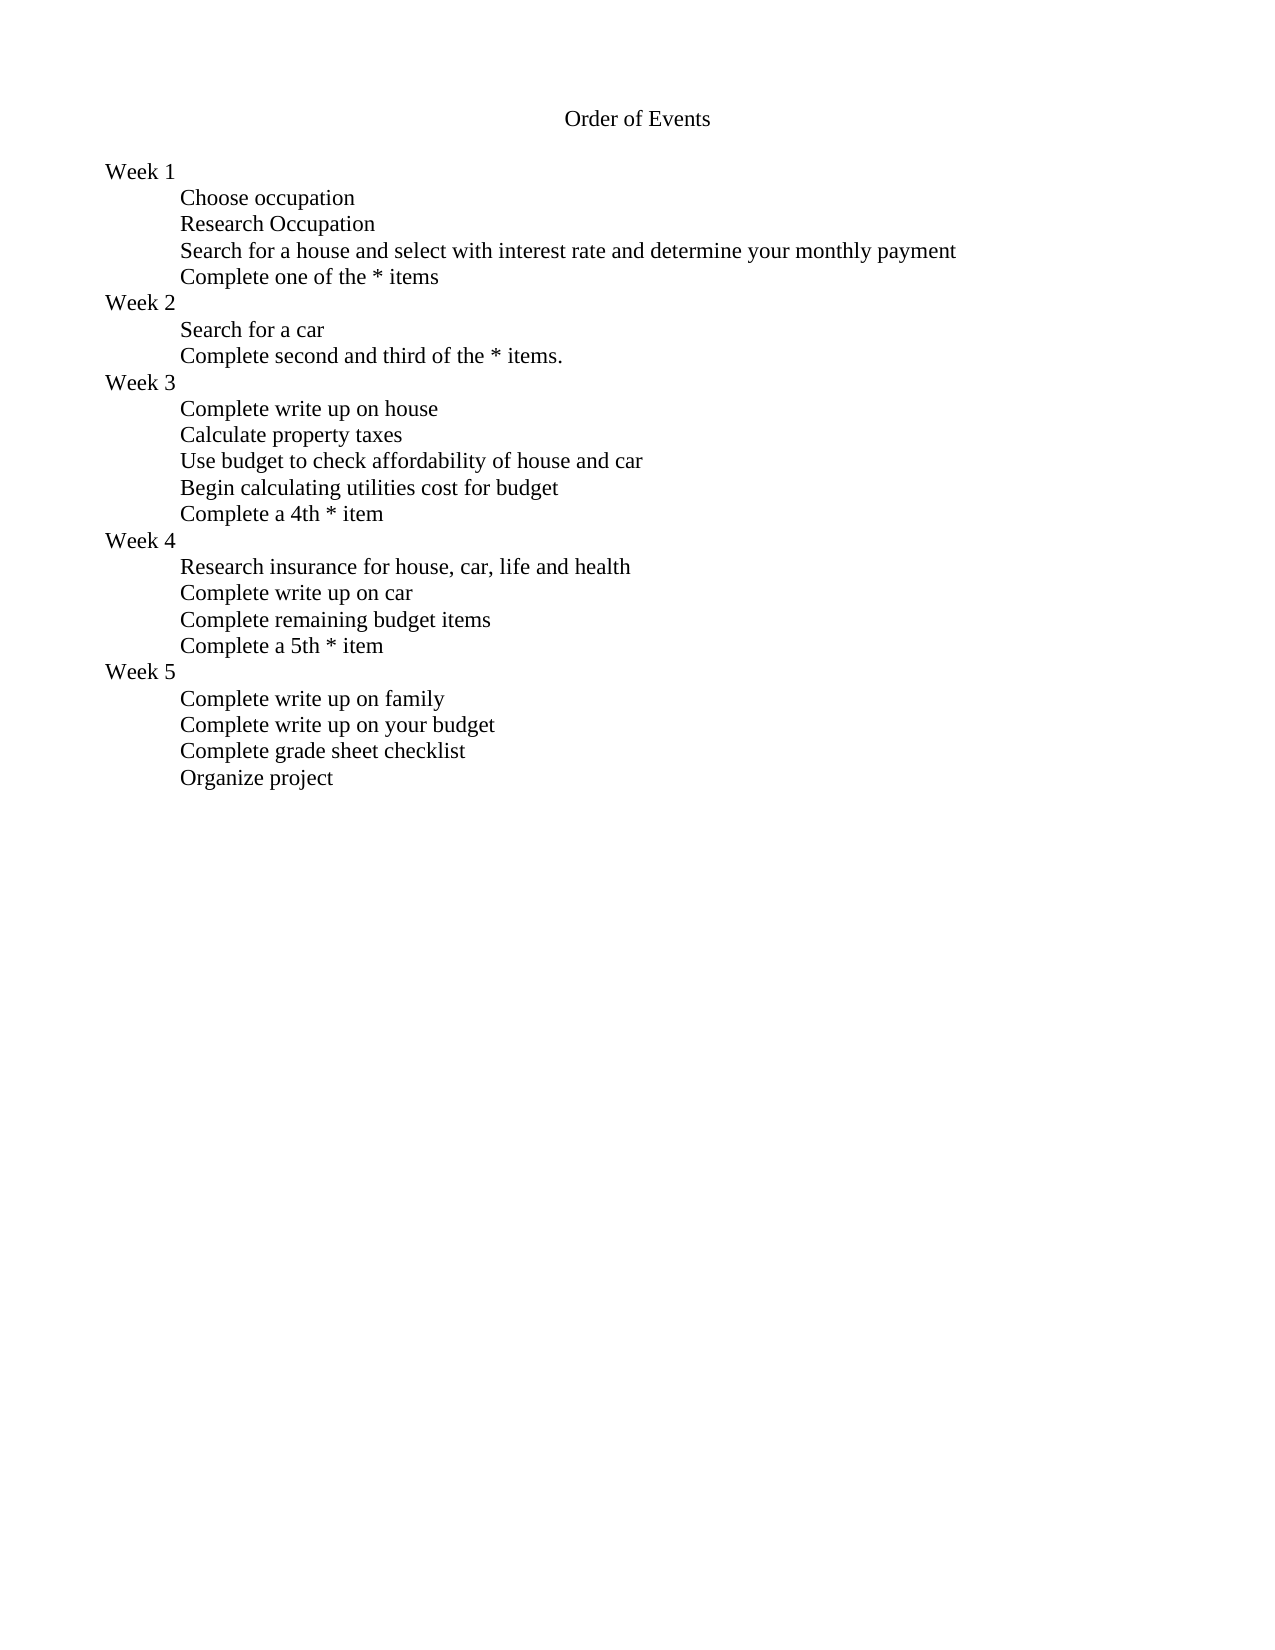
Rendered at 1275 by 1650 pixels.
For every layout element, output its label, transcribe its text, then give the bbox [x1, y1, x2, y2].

text Search for a house and select with interest rate and determine your monthly payment [105, 237, 1170, 263]
text Week 5 [105, 658, 1170, 685]
text Complete write up on your budget [105, 711, 1170, 737]
text Complete write up on car [105, 579, 1170, 606]
text Search for a car [105, 316, 1170, 342]
text Complete one of the * items [105, 263, 1170, 289]
text Complete write up on family [105, 685, 1170, 711]
text Week 3 [105, 368, 1170, 395]
text Research Occupation [105, 210, 1170, 237]
text Order of Events [105, 105, 1170, 131]
text Calculate property taxes [105, 421, 1170, 448]
text Week 4 [105, 527, 1170, 553]
text Complete second and third of the * items. [105, 342, 1170, 368]
text Complete grade sheet checklist [105, 737, 1170, 764]
text Organize project [105, 764, 1170, 790]
text Complete remaining budget items [105, 606, 1170, 632]
text Complete a 5th * item [105, 632, 1170, 658]
text Week 1 [105, 158, 1170, 184]
text Complete write up on house [105, 395, 1170, 421]
text Use budget to check affordability of house and car [105, 448, 1170, 474]
text Choose occupation [105, 184, 1170, 210]
text Research insurance for house, car, life and health [105, 553, 1170, 579]
text Begin calculating utilities cost for budget [105, 474, 1170, 500]
text Week 2 [105, 289, 1170, 316]
text Complete a 4th * item [105, 500, 1170, 527]
